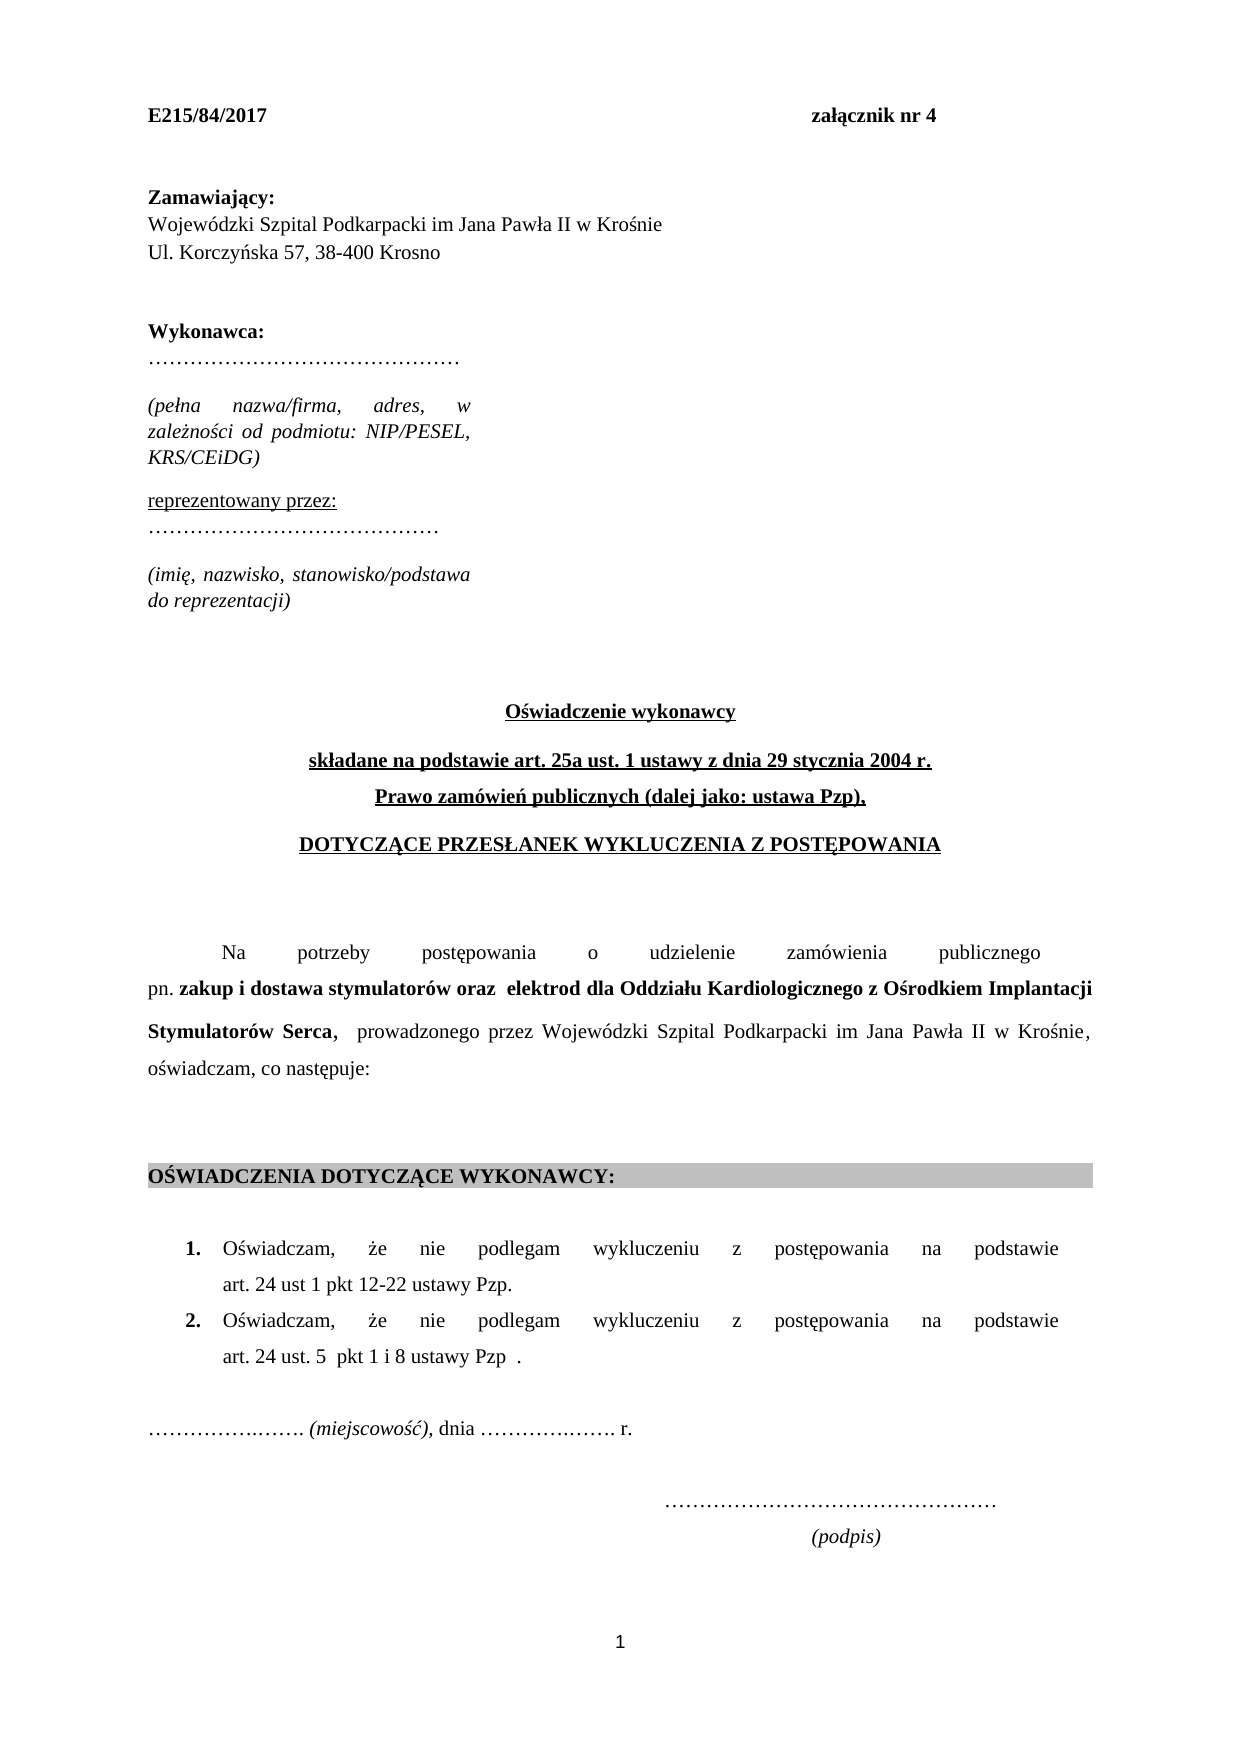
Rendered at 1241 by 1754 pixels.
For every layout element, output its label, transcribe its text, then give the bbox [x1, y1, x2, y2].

text Na potrzeby postępowania o udzielenie zamówienia publicznego pn. zakup i dostawa stymulatorów oraz elektrod dla Oddziału Kardiologicznego z Ośrodkiem Implantacji Stymulatorów Serca, prowadzonego przez Wojewódzki Szpital Podkarpacki im Jana Pawła II w Krośnie, oświadczam, co następuje: [148, 940, 1093, 1079]
text ………………………………………… [148, 1488, 1093, 1512]
text Ul. Korczyńska 57, 38-400 Krosno [148, 240, 1093, 264]
list Oświadczam, że nie podlegam wykluczeniu z postępowania na podstawie art. 24 ust. 5 pkt 1 i 8 ustawy Pzp . [185, 1308, 1093, 1368]
text E215/84/2017 załącznik nr 4 [148, 103, 1093, 127]
text ……………………………………… [148, 345, 472, 369]
list Oświadczam, że nie podlegam wykluczeniu z postępowania na podstawie art. 24 ust 1 pkt 12-22 ustawy Pzp. [185, 1236, 1093, 1296]
text (imię, nazwisko, stanowisko/podstawa do reprezentacji) [148, 562, 472, 612]
text …………….……. (miejscowość), dnia ………….……. r. [148, 1416, 1093, 1440]
text (podpis) [738, 1524, 1093, 1548]
text …………………………………… [148, 514, 472, 538]
text składane na podstawie art. 25a ust. 1 ustawy z dnia 29 stycznia 2004 r. [148, 747, 1093, 772]
text reprezentowany przez: [148, 488, 1093, 512]
text (pełna nazwa/firma, adres, w zależności od podmiotu: NIP/PESEL, KRS/CEiDG) [148, 393, 472, 469]
text DOTYCZĄCE PRZESŁANEK WYKLUCZENIA Z POSTĘPOWANIA [148, 832, 1093, 856]
text Wykonawca: [148, 319, 1093, 343]
text Prawo zamówień publicznych (dalej jako: ustawa Pzp), [148, 783, 1093, 808]
text Wojewódzki Szpital Podkarpacki im Jana Pawła II w Krośnie [148, 212, 1093, 236]
text Oświadczenie wykonawcy [148, 699, 1093, 723]
text OŚWIADCZENIA DOTYCZĄCE WYKONAWCY: [148, 1163, 1093, 1188]
text Zamawiający: [148, 184, 1093, 209]
